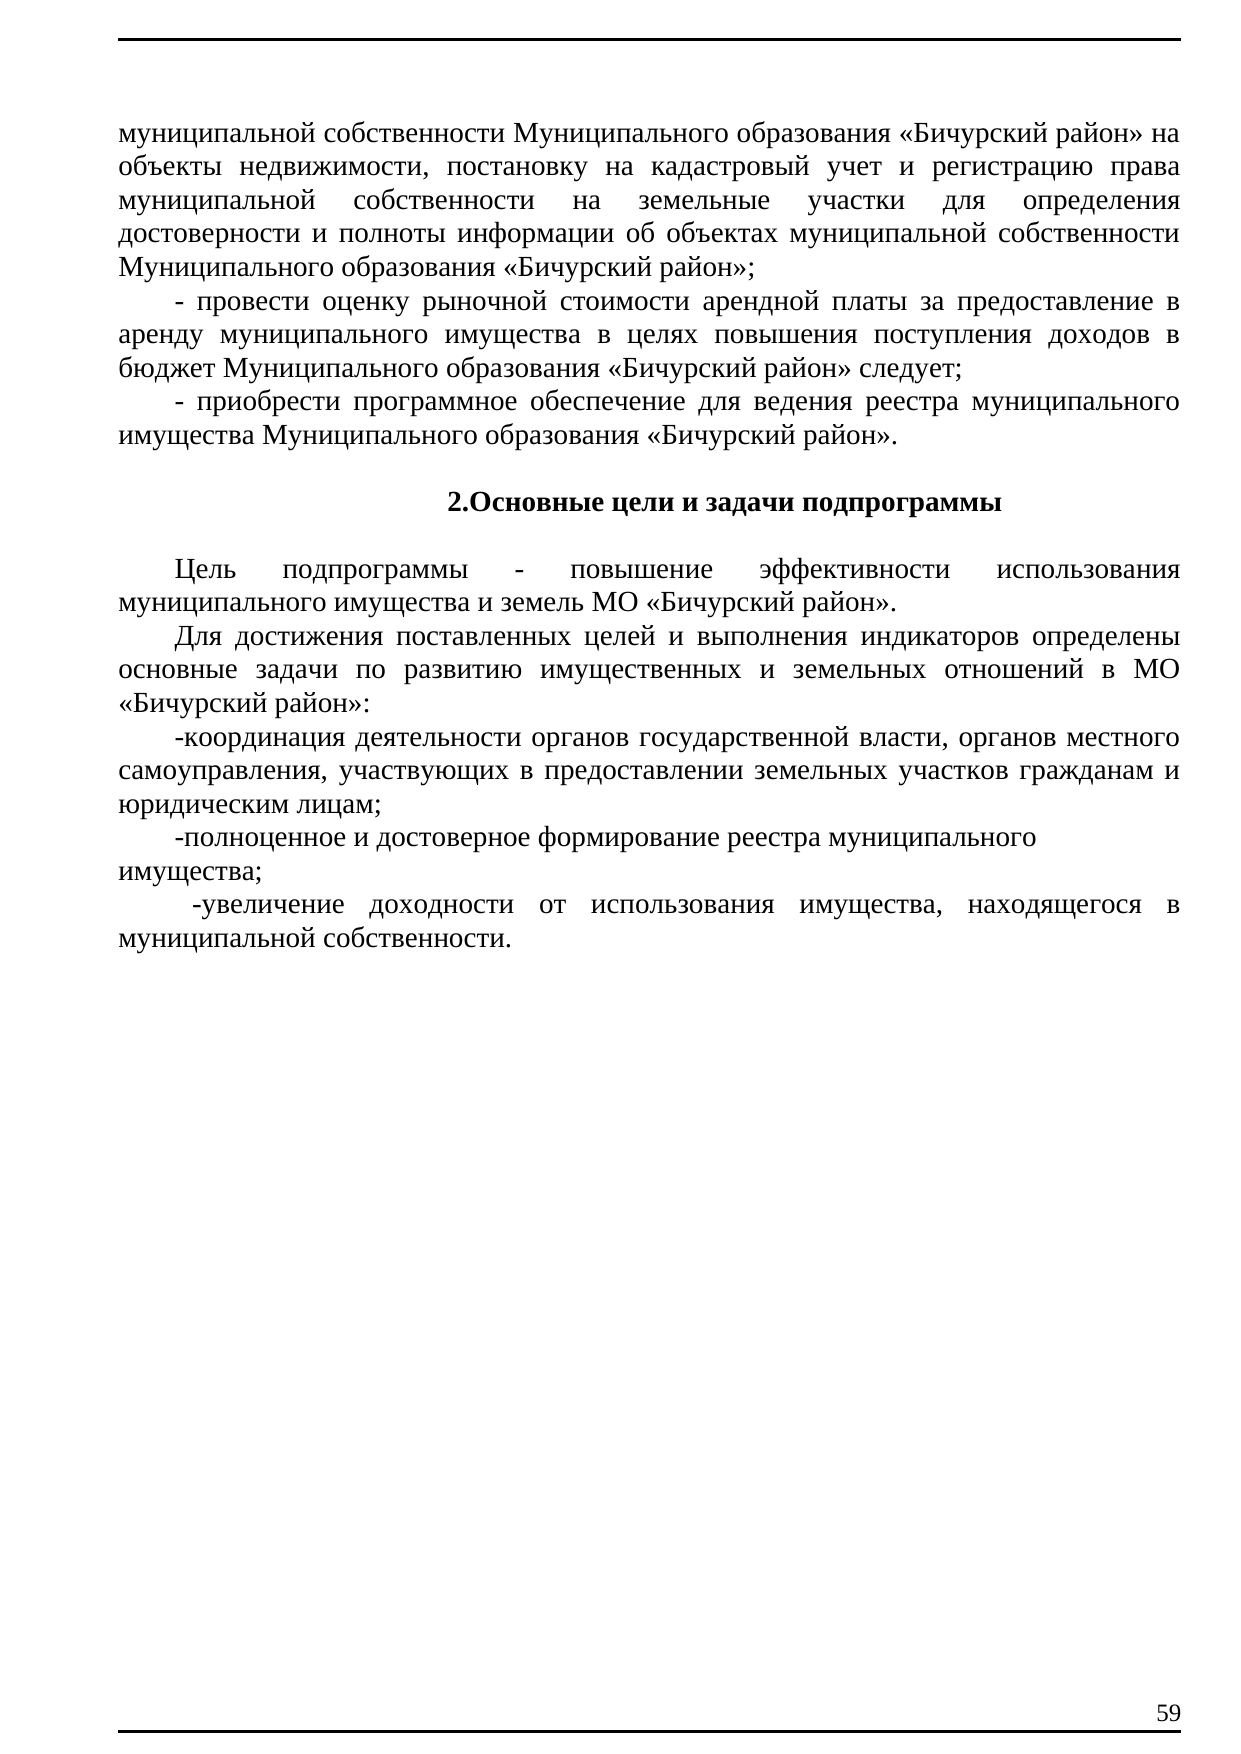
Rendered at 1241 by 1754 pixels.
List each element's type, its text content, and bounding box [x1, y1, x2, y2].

text -координация деятельности органов государственной власти, органов местного самоуправления, участвующих в предоставлении земельных участков гражданам и юридическим лицам; [118, 719, 1181, 819]
text - провести оценку рыночной стоимости арендной платы за предоставление в аренду муниципального имущества в целях повышения поступления доходов в бюджет Муниципального образования «Бичурский район» следует; [118, 283, 1181, 383]
text Для достижения поставленных целей и выполнения индикаторов определены основные задачи по развитию имущественных и земельных отношений в МО «Бичурский район»: [118, 618, 1181, 719]
text -увеличение доходности от использования имущества, находящегося в муниципальной собственности. [118, 886, 1181, 953]
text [118, 115, 1181, 283]
text имущества; [118, 853, 1181, 886]
text 2.Основные цели и задачи подпрограммы [268, 484, 1181, 517]
text - приобрести программное обеспечение для ведения реестра муниципального имущества Муниципального образования «Бичурский район». [118, 383, 1181, 450]
text Цель подпрограммы - повышение эффективности использования муниципального имущества и земель МО «Бичурский район». [118, 551, 1181, 618]
text -полноценное и достоверное формирование реестра муниципального [118, 819, 1181, 853]
